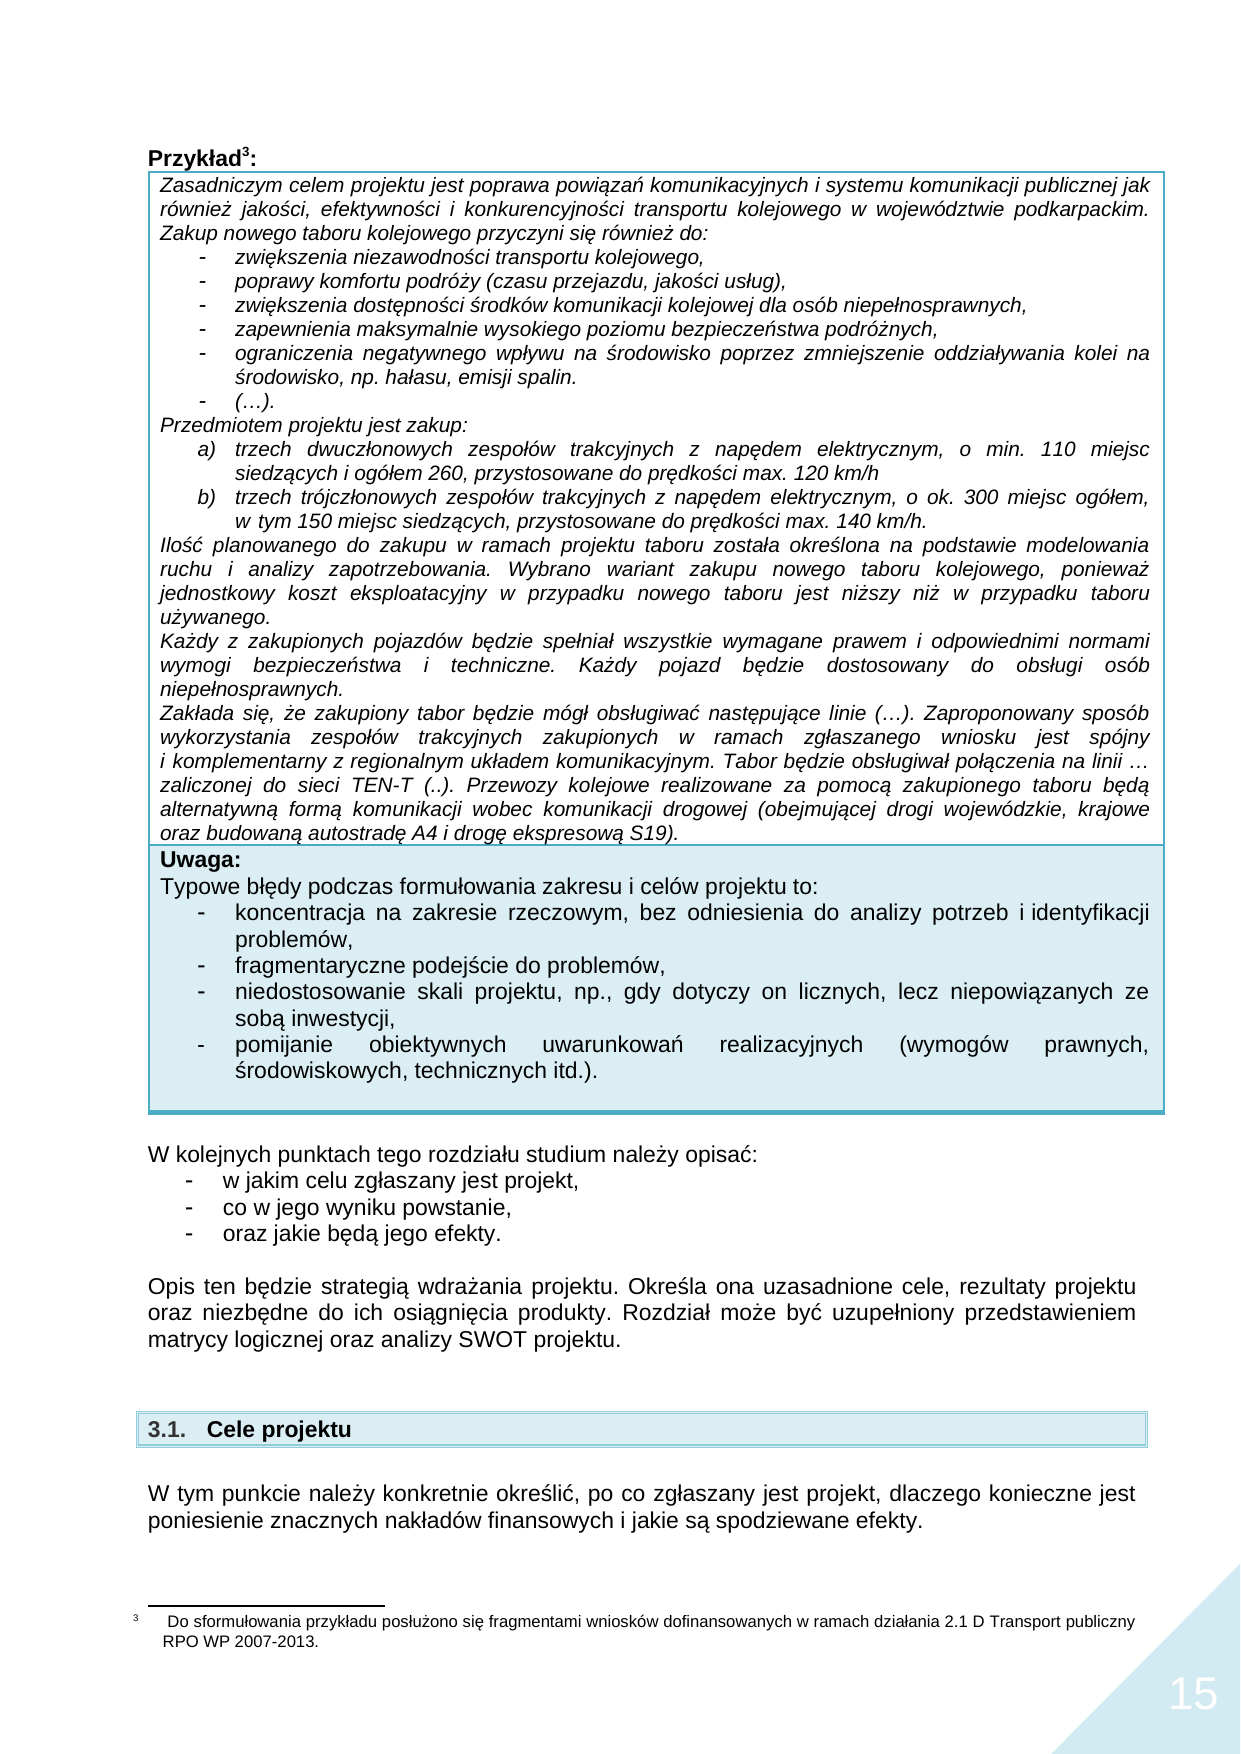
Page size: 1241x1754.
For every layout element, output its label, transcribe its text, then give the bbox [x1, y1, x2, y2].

list co w jego wyniku powstanie, [185, 1194, 1137, 1220]
text W kolejnych punktach tego rozdziału studium należy opisać: [148, 1141, 1137, 1167]
list w jakim celu zgłaszany jest projekt, [185, 1167, 1137, 1194]
table_header Zasadniczym celem projektu jest poprawa powiązań komunikacyjnych i systemu komunikacji publicznej jak również jakości, efektywności i konkurencyjności transportu kolejowego w województwie podkarpackim. Zakup nowego taboru kolejowego przyczyni się również do: zwiększenia niezawodności transportu kolejowego, poprawy komfortu podróży (czasu przejazdu, jakości usług), zwiększenia dostępności środków komunikacji kolejowej dla osób niepełnosprawnych, zapewnienia maksymalnie wysokiego poziomu bezpieczeństwa podróżnych, ograniczenia negatywnego wpływu na środowisko poprzez zmniejszenie oddziaływania kolei na środowisko, np. hałasu, emisji spalin. (…). Przedmiotem projektu jest zakup: trzech dwuczłonowych zespołów trakcyjnych z napędem elektrycznym, o min. 110 miejsc siedzących i ogółem 260, przystosowane do prędkości max. 120 km/h trzech trójczłonowych zespołów trakcyjnych z napędem elektrycznym, o ok. 300 miejsc ogółem, w tym 150 miejsc siedzących, przystosowane do prędkości max. 140 km/h. Ilość planowanego do zakupu w ramach projektu taboru została określona na podstawie modelowania ruchu i analizy zapotrzebowania. Wybrano wariant zakupu nowego taboru kolejowego, ponieważ jednostkowy koszt eksploatacyjny w przypadku nowego taboru jest niższy niż w przypadku taboru używanego. Każdy z zakupionych pojazdów będzie spełniał wszystkie wymagane prawem i odpowiednimi normami wymogi bezpieczeństwa i techniczne. Każdy pojazd będzie dostosowany do obsługi osób niepełnosprawnych. Zakłada się, że zakupiony tabor będzie mógł obsługiwać następujące linie (…). Zaproponowany sposób wykorzystania zespołów trakcyjnych zakupionych w ramach zgłaszanego wniosku jest spójny i komplementarny z regionalnym układem komunikacyjnym. Tabor będzie obsługiwał połączenia na linii … zaliczonej do sieci TEN-T (..). Przewozy kolejowe realizowane za pomocą zakupionego taboru będą alternatywną formą komunikacji wobec komunikacji drogowej (obejmującej drogi wojewódzkie, krajowe oraz budowaną autostradę A4 i drogę ekspresową S19). [150, 173, 1163, 844]
text Opis ten będzie strategią wdrażania projektu. Określa ona uzasadnione cele, rezultaty projektu oraz niezbędne do ich osiągnięcia produkty. Rozdział może być uzupełniony przedstawieniem matrycy logicznej oraz analizy SWOT projektu. [148, 1273, 1137, 1352]
text Przykład: [148, 144, 1137, 171]
subtitle Cele projektu [139, 1414, 1145, 1444]
list W tym punkcie należy konkretnie określić, po co zgłaszany jest projekt, dlaczego konieczne jest poniesienie znacznych nakładów finansowych i jakie są spodziewane efekty. [148, 1480, 1137, 1533]
list oraz jakie będą jego efekty. [185, 1220, 1137, 1246]
table_cell Uwaga: Typowe błędy podczas formułowania zakresu i celów projektu to: koncentracja na zakresie rzeczowym, bez odniesienia do analizy potrzeb i identyfikacji problemów, fragmentaryczne podejście do problemów, niedostosowanie skali projektu, np., gdy dotyczy on licznych, lecz niepowiązanych ze sobą inwestycji, pomijanie obiektywnych uwarunkowań realizacyjnych (wymogów prawnych, środowiskowych, technicznych itd.). [150, 846, 1163, 1110]
